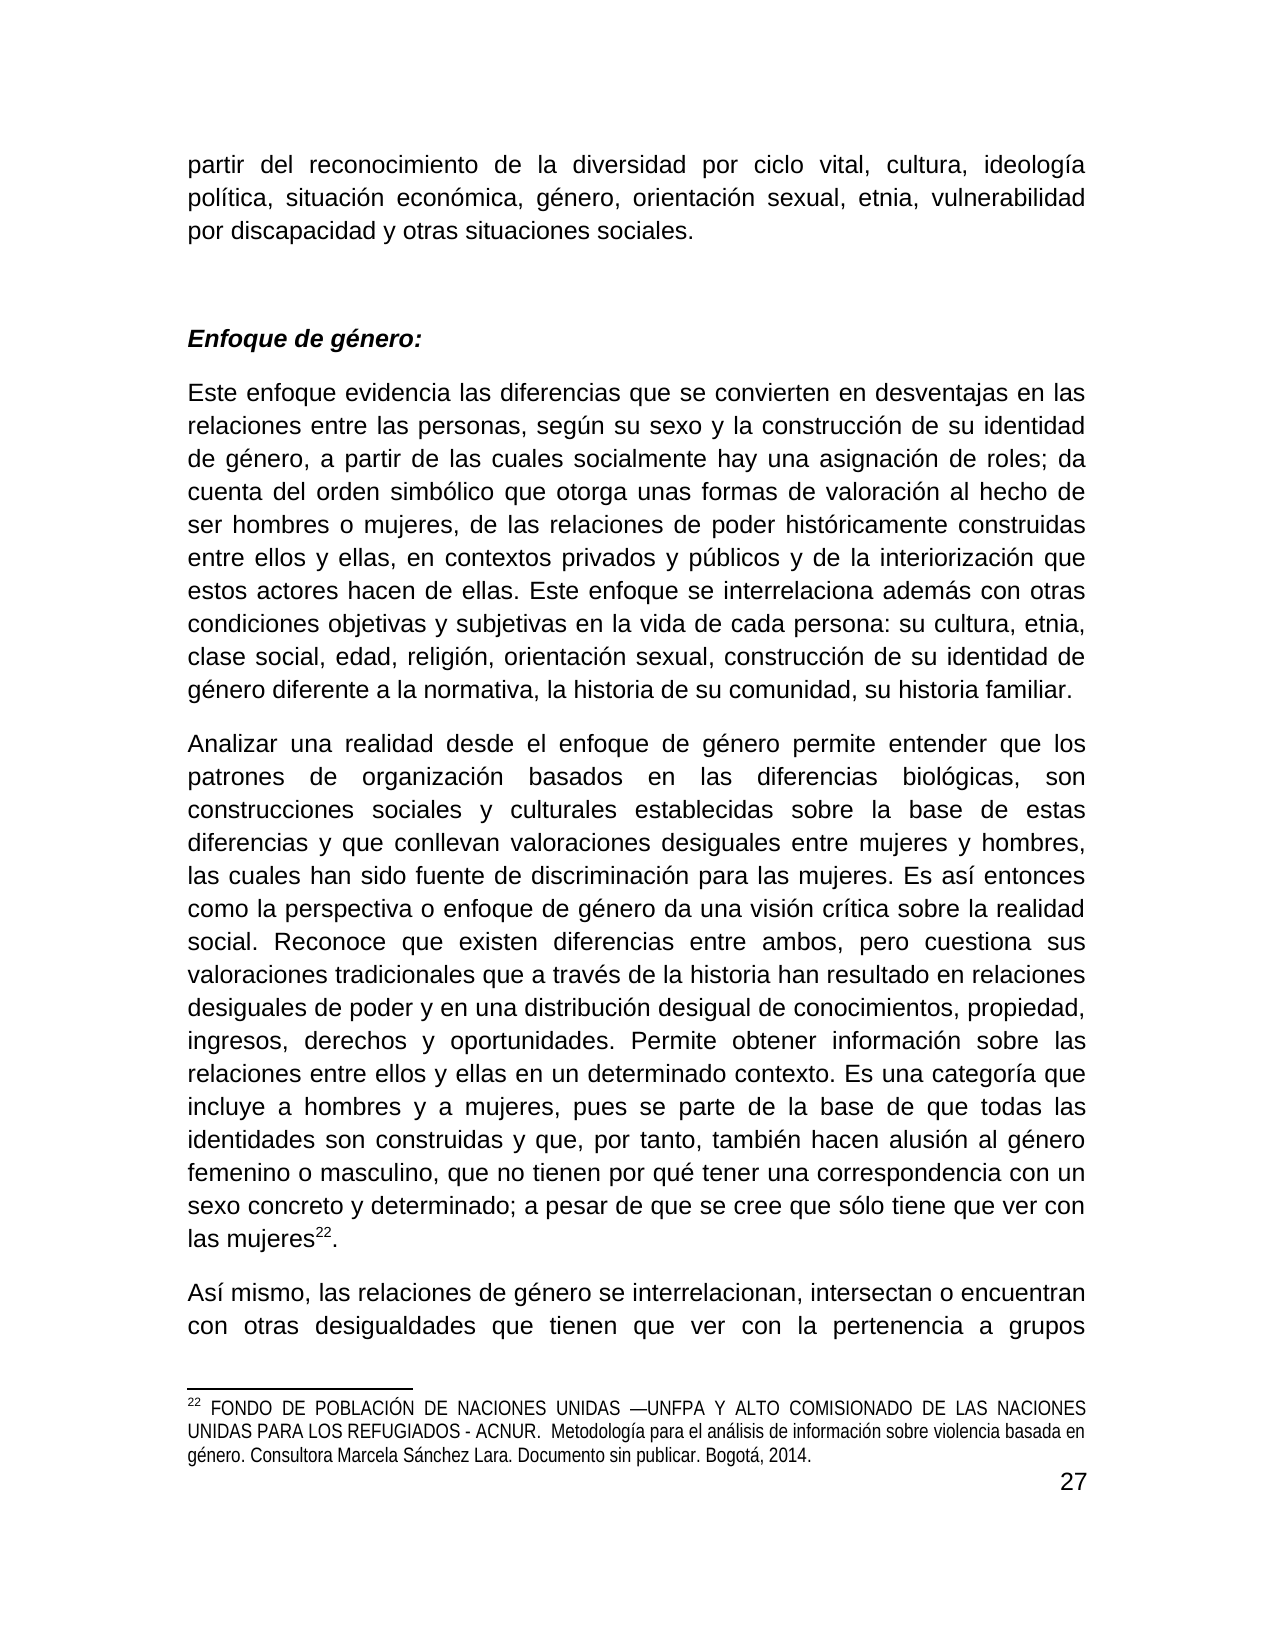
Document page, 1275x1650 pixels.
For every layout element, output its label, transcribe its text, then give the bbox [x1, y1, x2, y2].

text Analizar una realidad desde el enfoque de género permite entender que los patrones de organización basados en las diferencias biológicas, son construcciones sociales y culturales establecidas sobre la base de estas diferencias y que conllevan valoraciones desiguales entre mujeres y hombres, las cuales han sido fuente de discriminación para las mujeres. Es así entonces como la perspectiva o enfoque de género da una visión crítica sobre la realidad social. Reconoce que existen diferencias entre ambos, pero cuestiona sus valoraciones tradicionales que a través de la historia han resultado en relaciones desiguales de poder y en una distribución desigual de conocimientos, propiedad, ingresos, derechos y oportunidades. Permite obtener información sobre las relaciones entre ellos y ellas en un determinado contexto. Es una categoría que incluye a hombres y a mujeres, pues se parte de la base de que todas las identidades son construidas y que, por tanto, también hacen alusión al género femenino o masculino, que no tienen por qué tener una correspondencia con un sexo concreto y determinado; a pesar de que se cree que sólo tiene que ver con las mujeres. [187, 729, 1087, 1253]
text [187, 1278, 1087, 1339]
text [187, 150, 1087, 245]
subtitle Enfoque de género: [187, 324, 1087, 352]
text Este enfoque evidencia las diferencias que se convierten en desventajas en las relaciones entre las personas, según su sexo y la construcción de su identidad de género, a partir de las cuales socialmente hay una asignación de roles; da cuenta del orden simbólico que otorga unas formas de valoración al hecho de ser hombres o mujeres, de las relaciones de poder históricamente construidas entre ellos y ellas, en contextos privados y públicos y de la interiorización que estos actores hacen de ellas. Este enfoque se interrelaciona además con otras condiciones objetivas y subjetivas en la vida de cada persona: su cultura, etnia, clase social, edad, religión, orientación sexual, construcción de su identidad de género diferente a la normativa, la historia de su comunidad, su historia familiar. [187, 378, 1087, 703]
